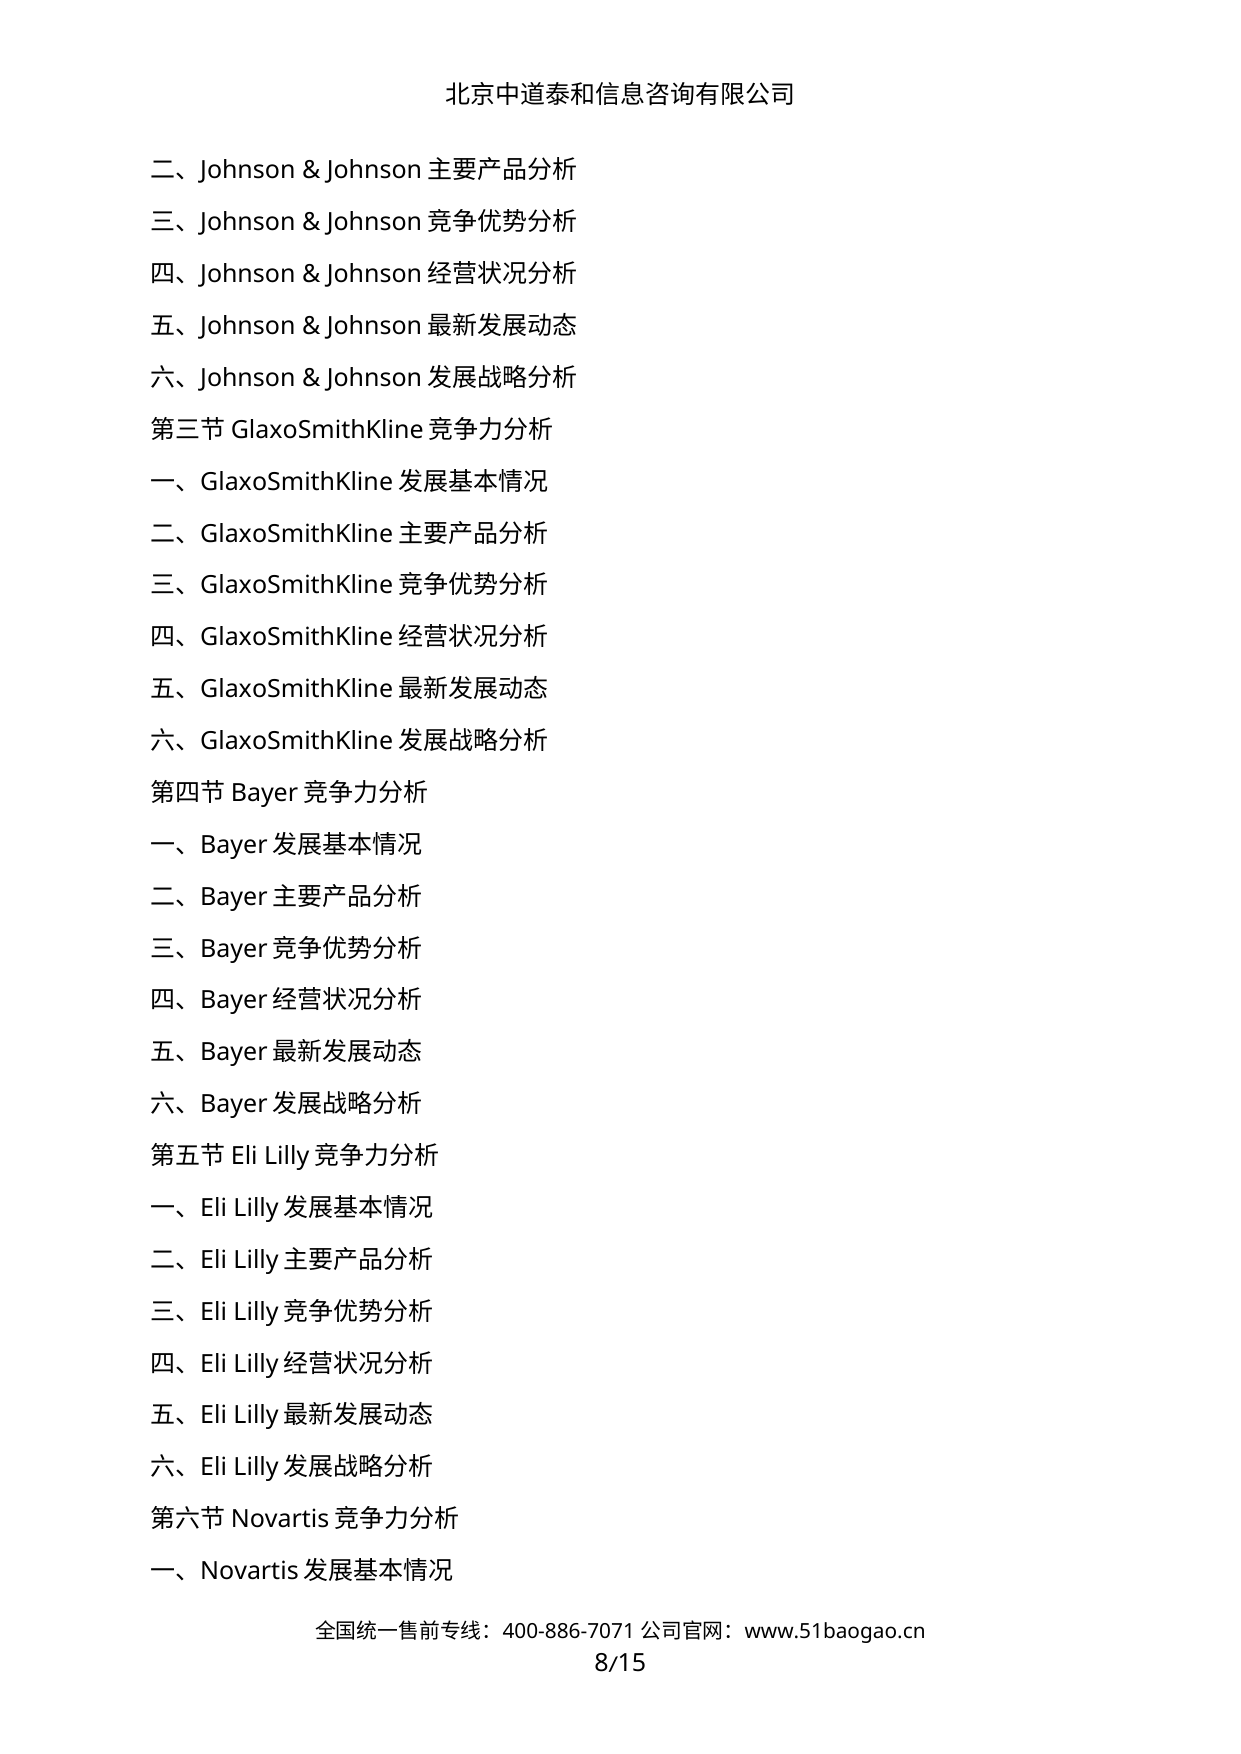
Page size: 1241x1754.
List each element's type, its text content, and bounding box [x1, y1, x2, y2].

text 二、Johnson & Johnson主要产品分析 [150, 150, 1090, 186]
text 五、GlaxoSmithKline最新发展动态 [150, 669, 1090, 705]
text 四、Johnson & Johnson经营状况分析 [150, 254, 1090, 290]
text 三、Eli Lilly竞争优势分析 [150, 1291, 1090, 1327]
text 三、Johnson & Johnson竞争优势分析 [150, 202, 1090, 238]
text 二、Eli Lilly主要产品分析 [150, 1239, 1090, 1276]
text 六、GlaxoSmithKline发展战略分析 [150, 721, 1090, 757]
text 第六节 Novartis竞争力分析 [150, 1499, 1090, 1535]
text 二、Bayer主要产品分析 [150, 876, 1090, 912]
text 四、GlaxoSmithKline经营状况分析 [150, 617, 1090, 653]
text 五、Johnson & Johnson最新发展动态 [150, 306, 1090, 342]
text 六、Eli Lilly发展战略分析 [150, 1447, 1090, 1483]
text 五、Eli Lilly最新发展动态 [150, 1395, 1090, 1431]
text 三、Bayer竞争优势分析 [150, 928, 1090, 964]
text 五、Bayer最新发展动态 [150, 1032, 1090, 1068]
text 四、Bayer经营状况分析 [150, 980, 1090, 1016]
text 六、Johnson & Johnson发展战略分析 [150, 357, 1090, 394]
text 六、Bayer发展战略分析 [150, 1084, 1090, 1120]
text 一、Novartis发展基本情况 [150, 1551, 1090, 1587]
text 三、GlaxoSmithKline竞争优势分析 [150, 565, 1090, 601]
text 四、Eli Lilly经营状况分析 [150, 1343, 1090, 1379]
text 第五节 Eli Lilly竞争力分析 [150, 1136, 1090, 1172]
text 二、GlaxoSmithKline主要产品分析 [150, 513, 1090, 549]
text 一、Bayer发展基本情况 [150, 824, 1090, 861]
text 第四节 Bayer竞争力分析 [150, 772, 1090, 809]
text 一、Eli Lilly发展基本情况 [150, 1187, 1090, 1224]
text 一、GlaxoSmithKline发展基本情况 [150, 461, 1090, 497]
text 第三节 GlaxoSmithKline竞争力分析 [150, 409, 1090, 446]
